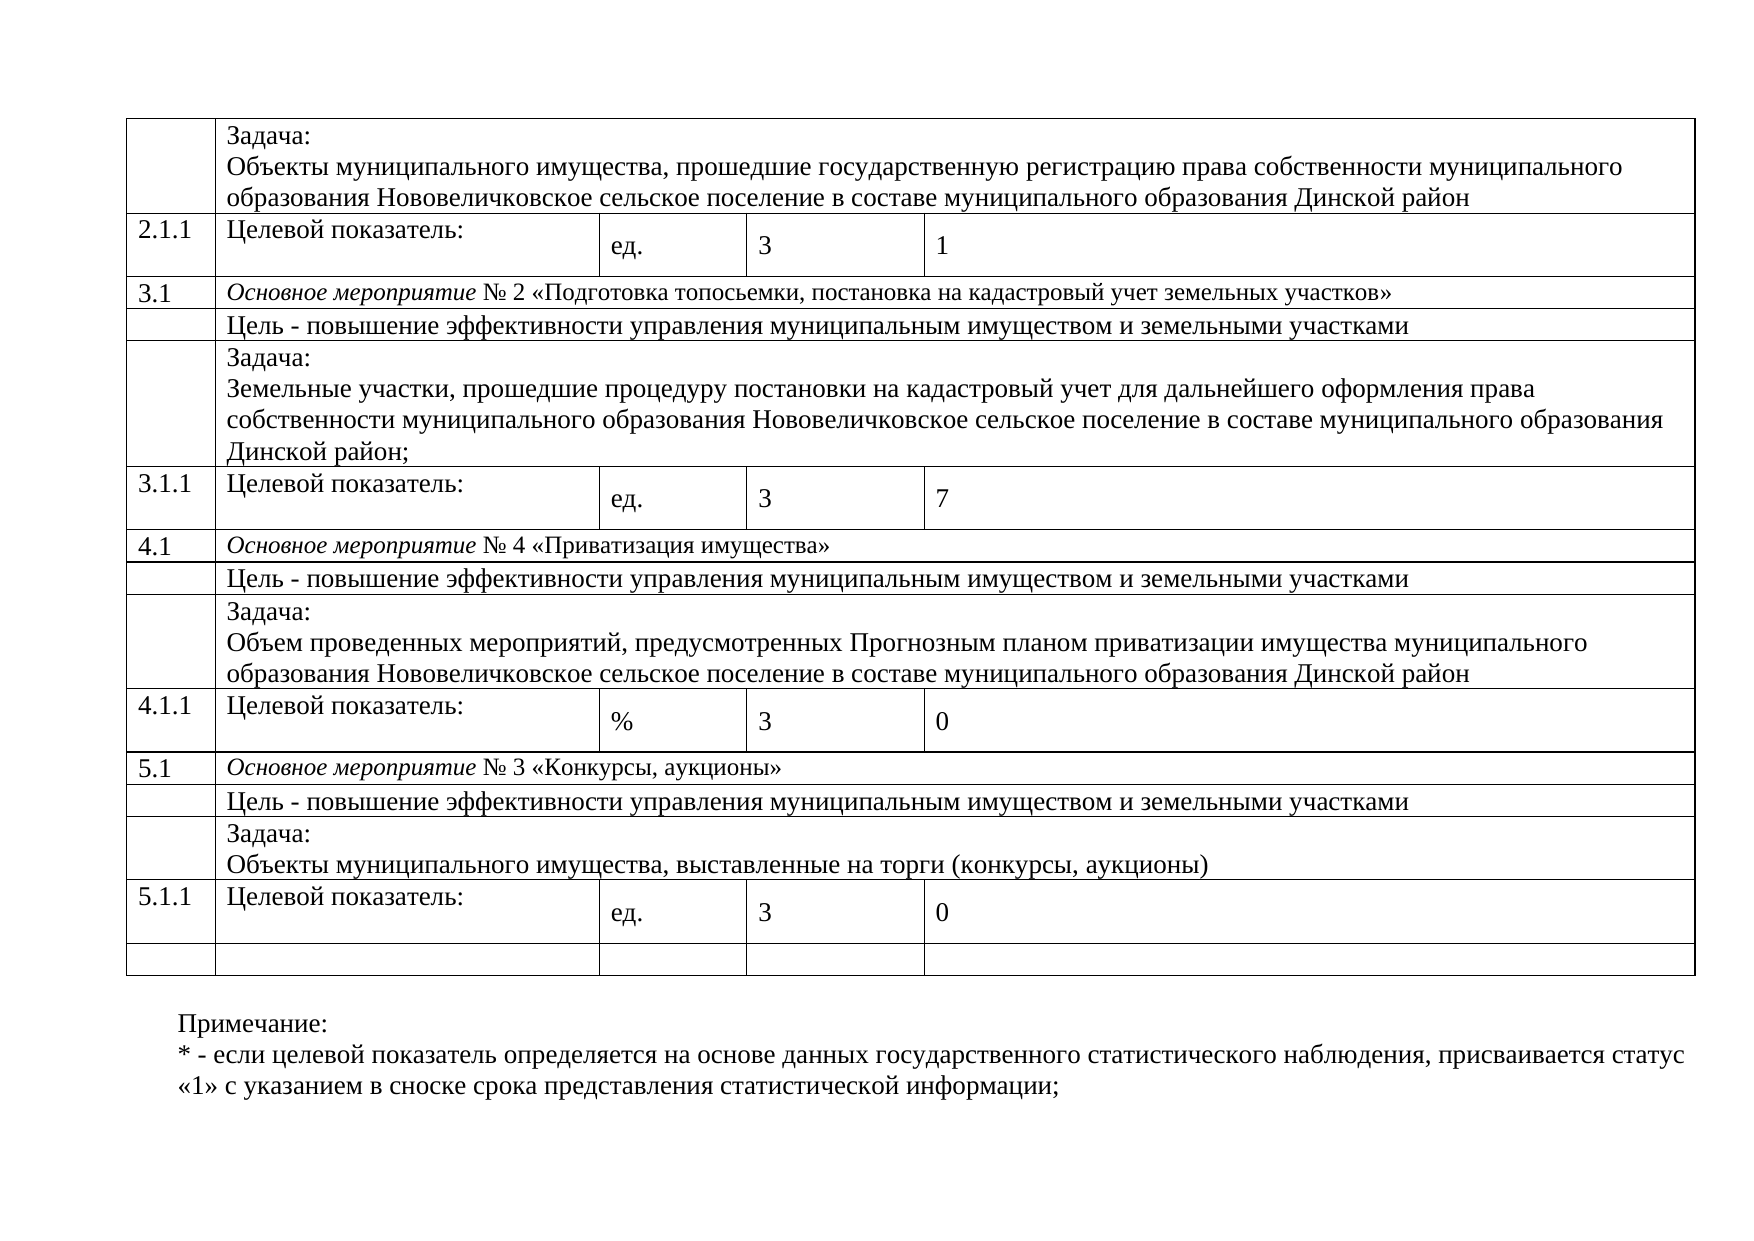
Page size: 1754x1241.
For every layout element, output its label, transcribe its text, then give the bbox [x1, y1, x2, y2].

table_cell 3 [747, 880, 924, 942]
table_cell [127, 785, 215, 816]
table_cell Целевой показатель: [216, 880, 599, 942]
table_cell 2.1.1 [127, 214, 215, 276]
table_cell 4.1 [127, 530, 215, 561]
table_cell % [600, 689, 746, 751]
table_cell Целевой показатель: [216, 689, 599, 751]
table_cell [127, 595, 215, 688]
table_cell [127, 944, 215, 975]
table_cell Основное мероприятие № 4 «Приватизация имущества» [216, 530, 1694, 561]
table_cell Задача: Объекты муниципального имущества, прошедшие государственную регистрацию права собственности муниципального образования Нововеличковское сельское поселение в составе муниципального образования Динской район [216, 119, 1694, 213]
table_cell Целевой показатель: [216, 214, 599, 276]
table_cell [747, 944, 924, 975]
table_cell ед. [600, 880, 746, 942]
table_cell Основное мероприятие № 2 «Подготовка топосьемки, постановка на кадастровый учет земельных участков» [216, 277, 1694, 308]
table_cell [127, 309, 215, 340]
table_cell 7 [925, 467, 1694, 529]
table_cell [216, 944, 599, 975]
text * - если целевой показатель определяется на основе данных государственного статистического наблюдения, присваивается статус «1» с указанием в сноске срока представления статистической информации; [177, 1038, 1695, 1100]
table_cell Задача: Объекты муниципального имущества, выставленные на торги (конкурсы, аукционы) [216, 817, 1694, 879]
table_cell Цель - повышение эффективности управления муниципальным имуществом и земельными участками [216, 563, 1694, 594]
table_cell 5.1.1 [127, 880, 215, 942]
text Примечание: [177, 1007, 1695, 1038]
table_cell ед. [600, 467, 746, 529]
table_cell 0 [925, 880, 1694, 942]
table_cell Задача: Объем проведенных мероприятий, предусмотренных Прогнозным планом приватизации имущества муниципального образования Нововеличковское сельское поселение в составе муниципального образования Динской район [216, 595, 1694, 688]
table_cell Цель - повышение эффективности управления муниципальным имуществом и земельными участками [216, 309, 1694, 340]
table_cell 3 [747, 214, 924, 276]
table_cell 1 [925, 214, 1694, 276]
table_cell 3.1 [127, 277, 215, 308]
table_cell [127, 341, 215, 466]
table_cell 3.1.1 [127, 467, 215, 529]
table_cell Основное мероприятие № 3 «Конкурсы, аукционы» [216, 753, 1694, 784]
table_cell 0 [925, 689, 1694, 751]
table_cell [127, 817, 215, 879]
table_cell [600, 944, 746, 975]
table_cell 3 [747, 467, 924, 529]
table_cell 4.1.1 [127, 689, 215, 751]
table_cell ед. [600, 214, 746, 276]
table_cell Задача: Земельные участки, прошедшие процедуру постановки на кадастровый учет для дальнейшего оформления права собственности муниципального образования Нововеличковское сельское поселение в составе муниципального образования Динской район; [216, 341, 1694, 466]
table_cell 3 [747, 689, 924, 751]
table_cell [127, 119, 215, 213]
table_cell 5.1 [127, 753, 215, 784]
table_cell [925, 944, 1694, 975]
table_cell Целевой показатель: [216, 467, 599, 529]
table_cell [127, 563, 215, 594]
table_cell Цель - повышение эффективности управления муниципальным имуществом и земельными участками [216, 785, 1694, 816]
